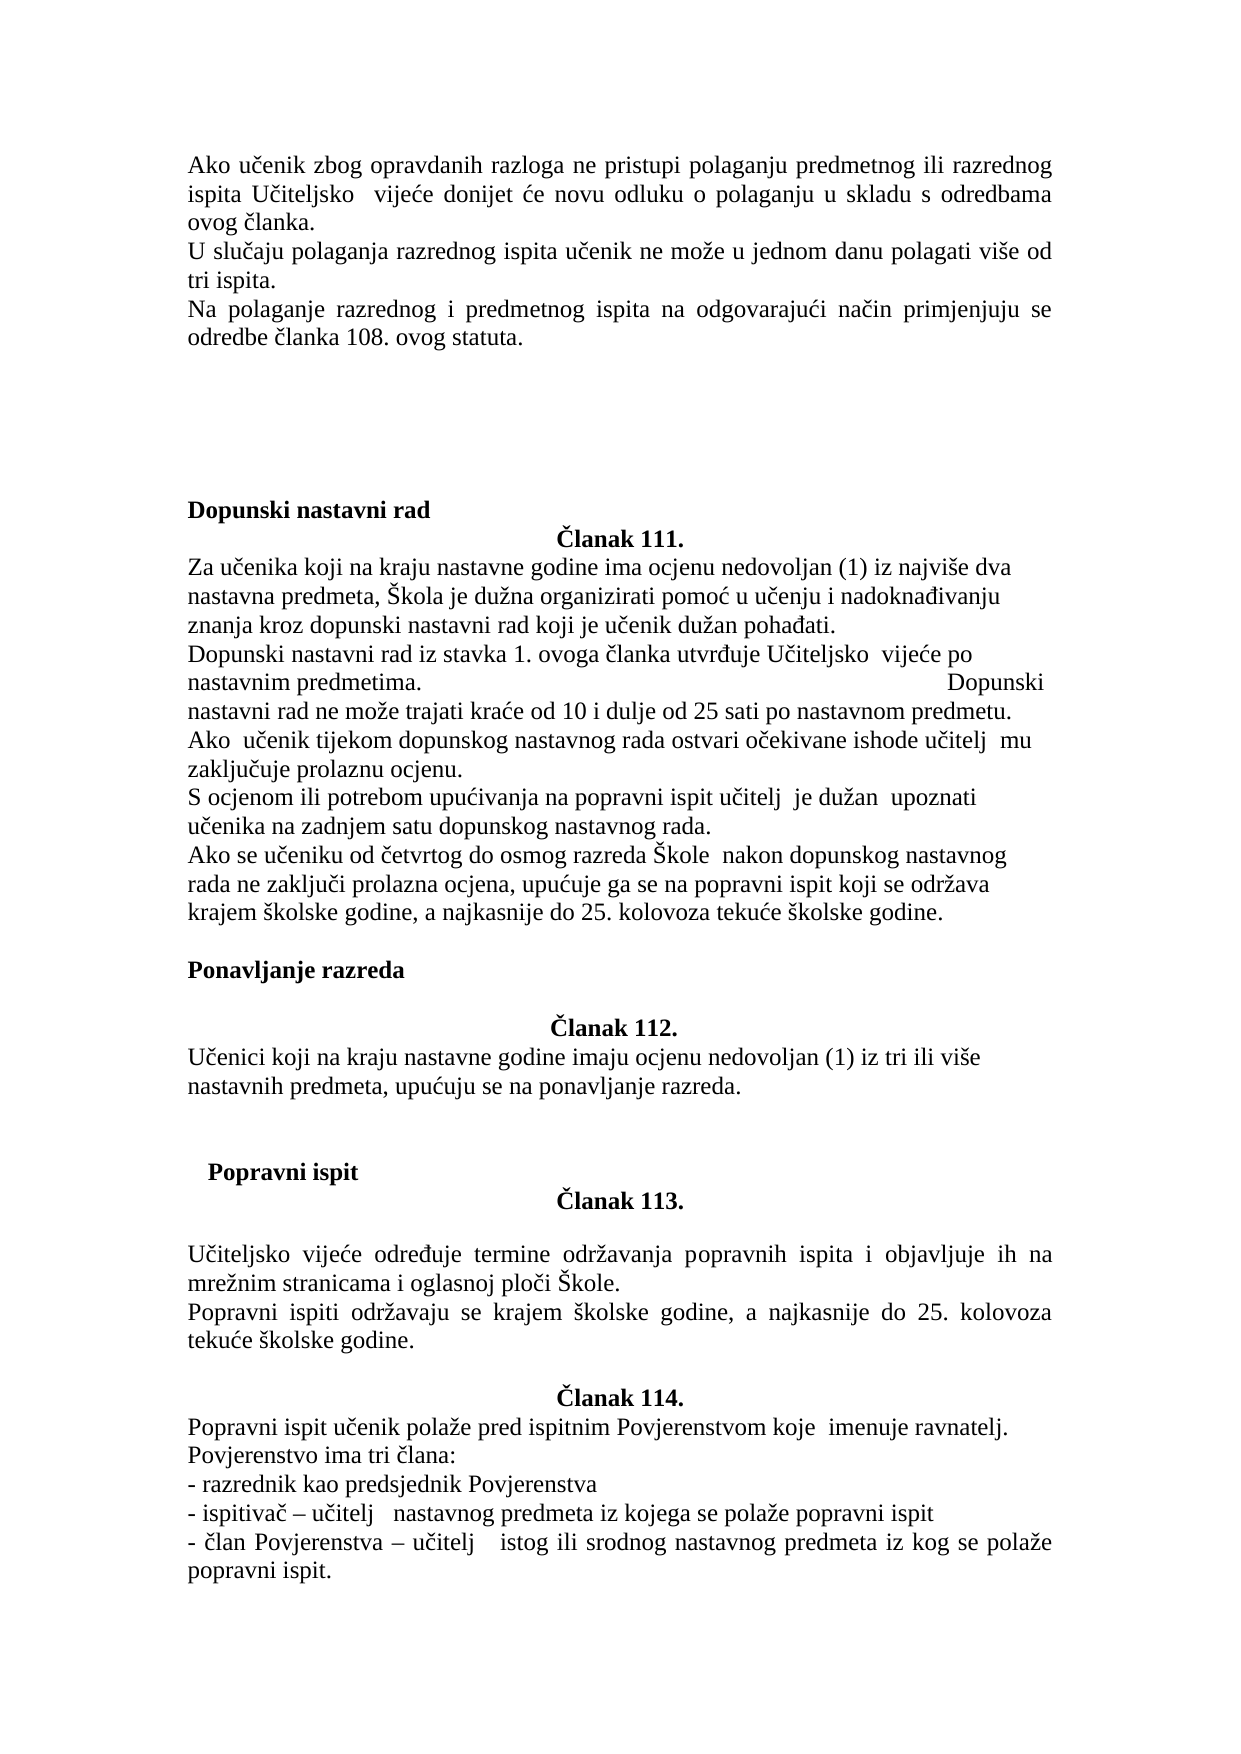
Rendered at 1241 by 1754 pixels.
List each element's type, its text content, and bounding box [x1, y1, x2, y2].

text - ispitivač – učitelj nastavnog predmeta iz kojega se polaže popravni ispit [187, 1498, 1053, 1527]
text Članak 111. [187, 524, 1053, 552]
text U slučaju polaganja razrednog ispita učenik ne može u jednom danu polagati više od tri ispita. [187, 236, 1053, 294]
text Na polaganje razrednog i predmetnog ispita na odgovarajući način primjenjuju se odredbe članka 108. ovog statuta. [187, 294, 1053, 351]
text Članak 114. [187, 1383, 1053, 1412]
text Članak 112. Učenici koji na kraju nastavne godine imaju ocjenu nedovoljan (1) iz tri ili više nastavnih predmeta, upućuju se na ponavljanje razreda. [187, 1013, 1053, 1099]
text - član Povjerenstva – učitelj istog ili srodnog nastavnog predmeta iz kog se polaže popravni ispit. [187, 1527, 1053, 1584]
text - razrednik kao predsjednik Povjerenstva [187, 1469, 1053, 1498]
text Učiteljsko vijeće određuje termine održavanja popravnih ispita i objavljuje ih na mrežnim stranicama i oglasnoj ploči Škole. [187, 1239, 1053, 1297]
text Ako učenik zbog opravdanih razloga ne pristupi polaganju predmetnog ili razrednog ispita Učiteljsko vijeće donijet će novu odluku o polaganju u skladu s odredbama ovog članka. [187, 150, 1053, 236]
text Ponavljanje razreda [187, 955, 1053, 984]
text Dopunski nastavni rad [187, 495, 1053, 524]
text Popravni ispit Članak 113. [187, 1157, 1053, 1215]
text Popravni ispit učenik polaže pred ispitnim Povjerenstvom koje imenuje ravnatelj. [187, 1412, 1053, 1440]
text Popravni ispiti održavaju se krajem školske godine, a najkasnije do 25. kolovoza tekuće školske godine. [187, 1297, 1053, 1354]
text Za učenika koji na kraju nastavne godine ima ocjenu nedovoljan (1) iz najviše dva nastavna predmeta, Škola je dužna organizirati pomoć u učenju i nadoknađivanju znanja kroz dopunski nastavni rad koji je učenik dužan pohađati. Dopunski nastavni rad iz stavka 1. ovoga članka utvrđuje Učiteljsko vijeće po nastavnim predmetima. Dopunski nastavni rad ne može trajati kraće od 10 i dulje od 25 sati po nastavnom predmetu. Ako učenik tijekom dopunskog nastavnog rada ostvari očekivane ishode učitelj mu zaključuje prolaznu ocjenu. S ocjenom ili potrebom upućivanja na popravni ispit učitelj je dužan upoznati učenika na zadnjem satu dopunskog nastavnog rada. Ako se učeniku od četvrtog do osmog razreda Škole nakon dopunskog nastavnog rada ne zaključi prolazna ocjena, upućuje ga se na popravni ispit koji se održava krajem školske godine, a najkasnije do 25. kolovoza tekuće školske godine. [187, 552, 1053, 926]
text Povjerenstvo ima tri člana: [187, 1440, 1053, 1469]
